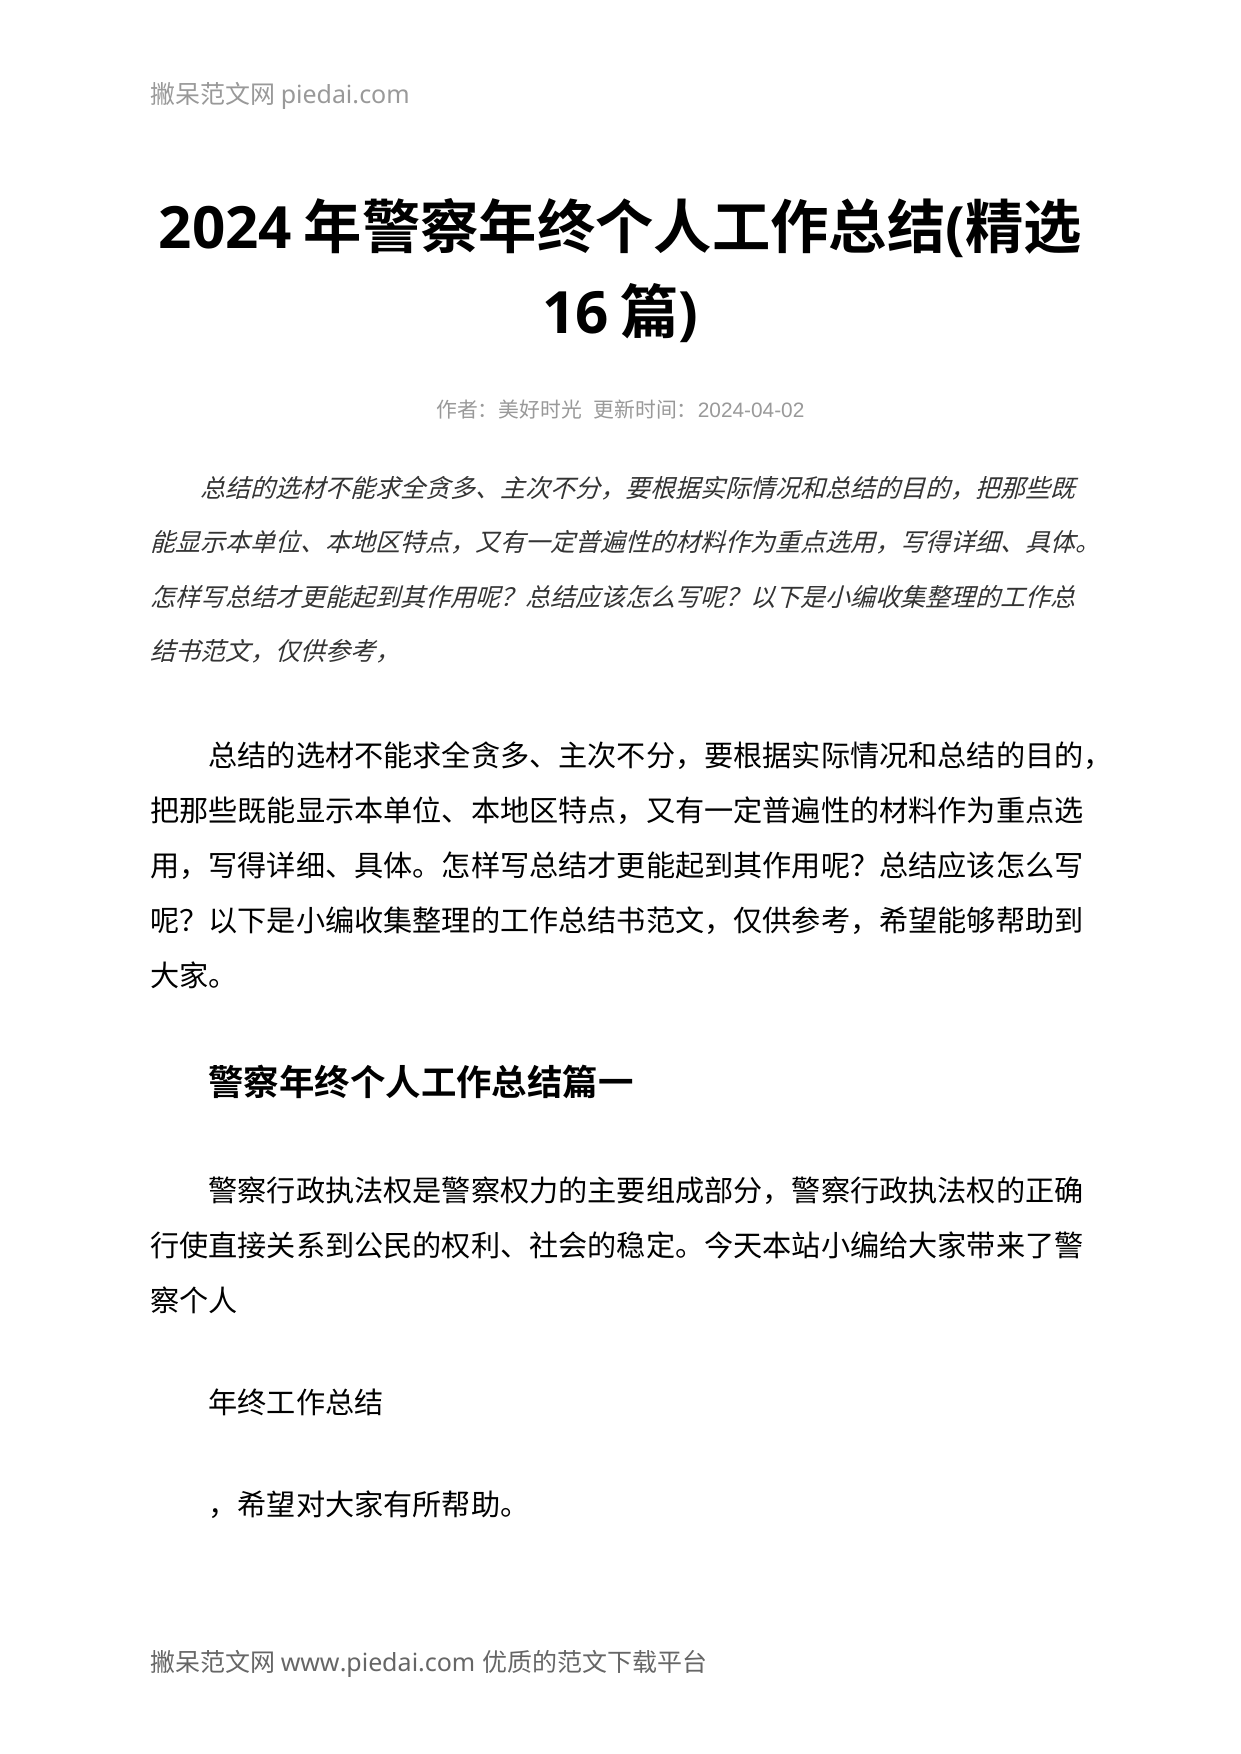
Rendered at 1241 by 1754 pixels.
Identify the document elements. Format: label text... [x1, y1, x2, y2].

text ，希望对大家有所帮助。 [150, 1481, 1090, 1523]
text 警察年终个人工作总结篇一 [150, 1054, 1090, 1106]
text 作者：美好时光 更新时间：2024-04-02 [150, 398, 1090, 422]
text 警察行政执法权是警察权力的主要组成部分，警察行政执法权的正确行使直接关系到公民的权利、社会的稳定。今天本站小编给大家带来了警察个人 [150, 1168, 1090, 1320]
text 总结的选材不能求全贪多、主次不分，要根据实际情况和总结的目的，把那些既能显示本单位、本地区特点，又有一定普遍性的材料作为重点选用，写得详细、具体。怎样写总结才更能起到其作用呢？总结应该怎么写呢？以下是小编收集整理的工作总结书范文，仅供参考，希望能够帮助到大家。 [150, 733, 1090, 995]
text 总结的选材不能求全贪多、主次不分，要根据实际情况和总结的目的，把那些既能显示本单位、本地区特点，又有一定普遍性的材料作为重点选用，写得详细、具体。怎样写总结才更能起到其作用呢？总结应该怎么写呢？以下是小编收集整理的工作总结书范文，仅供参考， [150, 468, 1090, 668]
subtitle 2024年警察年终个人工作总结(精选16篇) [150, 181, 1090, 351]
text 年终工作总结 [150, 1379, 1090, 1422]
